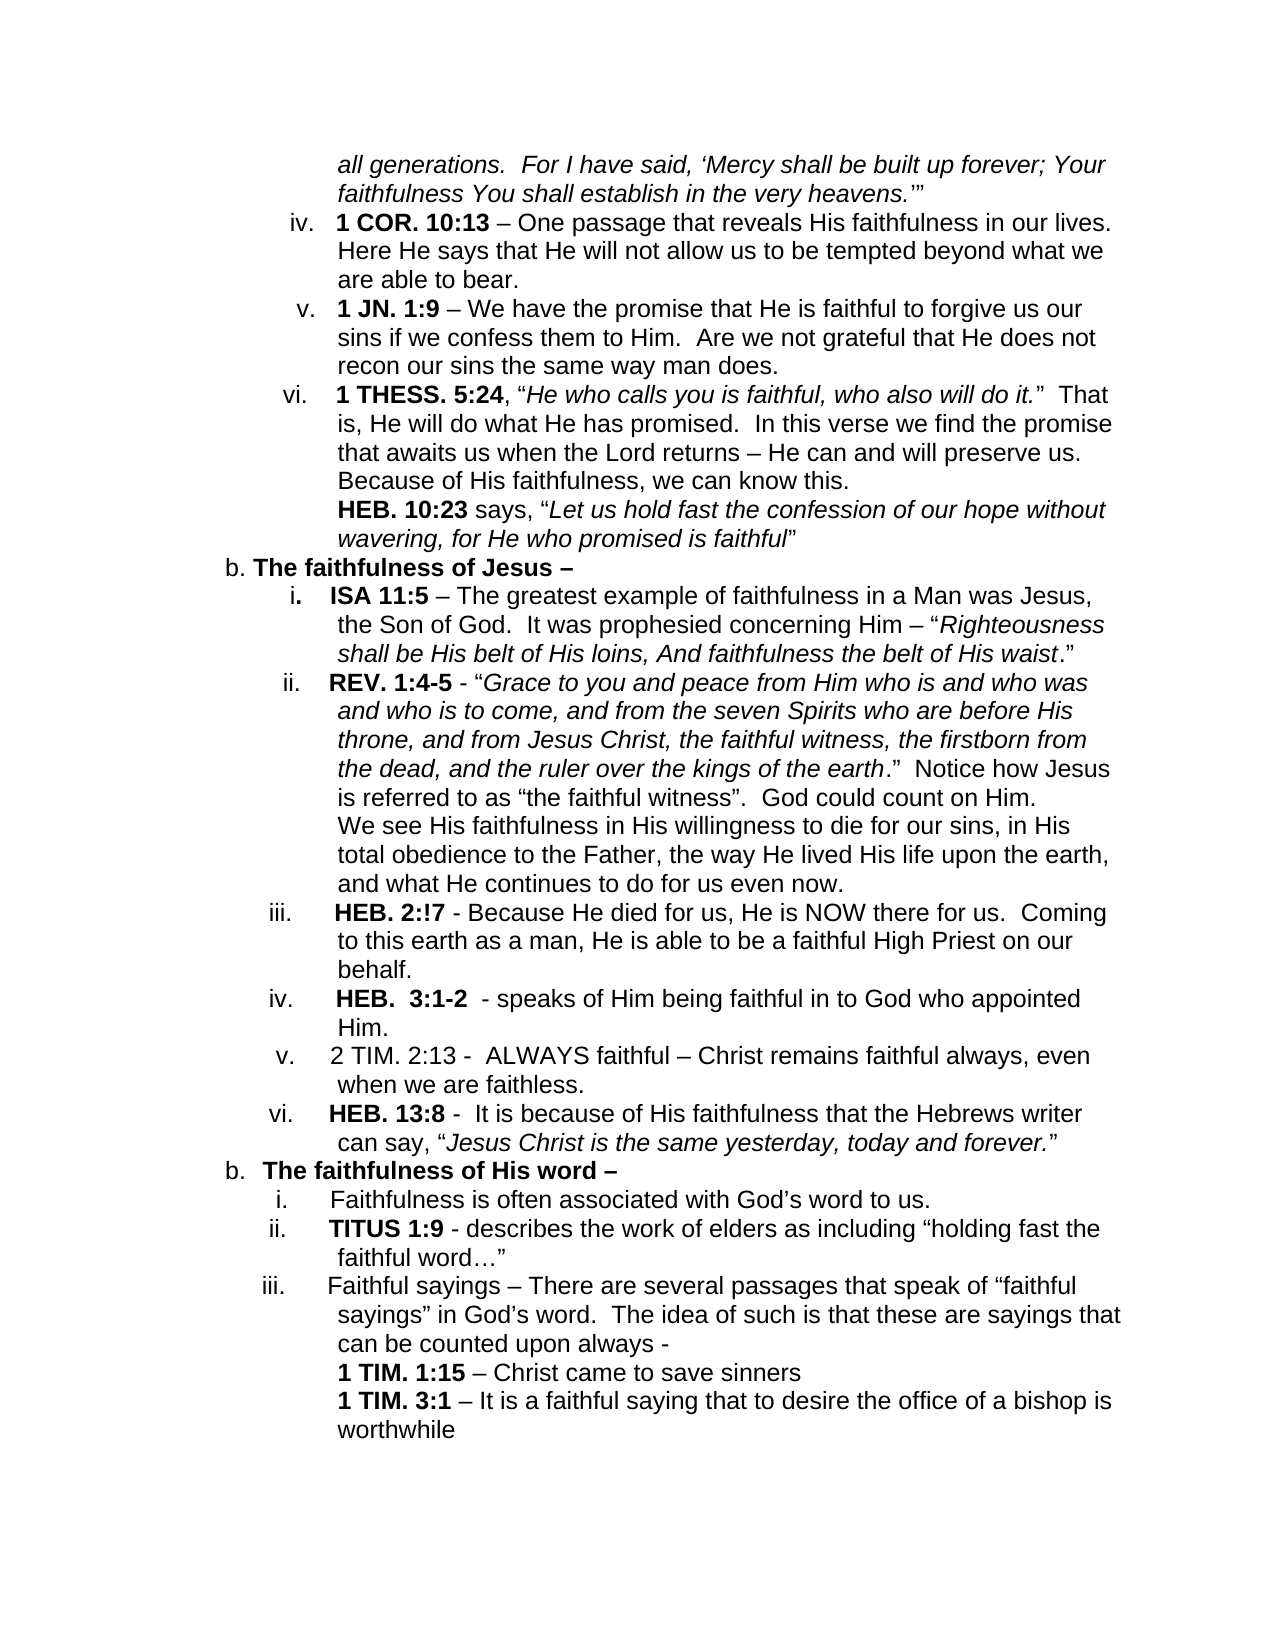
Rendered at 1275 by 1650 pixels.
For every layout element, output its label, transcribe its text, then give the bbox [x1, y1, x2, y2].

text i. Faithfulness is often associated with God’s word to us. [150, 1185, 1125, 1214]
text vi. HEB. 13:8 - It is because of His faithfulness that the Hebrews writer can say, “Jesus Christ is the same yesterday, today and forever.” [150, 1099, 1125, 1156]
text iv. HEB. 3:1-2 - speaks of Him being faithful in to God who appointed Him. [150, 984, 1125, 1041]
text ii. TITUS 1:9 - describes the work of elders as including “holding fast the faithful word…” [150, 1214, 1125, 1271]
list The faithfulness of His word – [225, 1156, 1125, 1185]
text i. ISA 11:5 – The greatest example of faithfulness in a Man was Jesus, the Son of God. It was prophesied concerning Him – “Righteousness shall be His belt of His loins, And faithfulness the belt of His waist.” [150, 581, 1125, 667]
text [150, 150, 1125, 207]
text iii. HEB. 2:!7 - Because He died for us, He is NOW there for us. Coming to this earth as a man, He is able to be a faithful High Priest on our behalf. [150, 897, 1125, 984]
text ii. REV. 1:4-5 - “Grace to you and peace from Him who is and who was and who is to come, and from the seven Spirits who are before His throne, and from Jesus Christ, the faithful witness, the firstborn from the dead, and the ruler over the kings of the earth.” Notice how Jesus is referred to as “the faithful witness”. God could count on Him. We see His faithfulness in His willingness to die for our sins, in His total obedience to the Father, the way He lived His life upon the earth, and what He continues to do for us even now. [150, 667, 1125, 897]
text vi. 1 THESS. 5:24, “He who calls you is faithful, who also will do it.” That is, He will do what He has promised. In this verse we find the promise that awaits us when the Lord returns – He can and will preserve us. Because of His faithfulness, we can know this. HEB. 10:23 says, “Let us hold fast the confession of our hope without wavering, for He who promised is faithful” [150, 380, 1125, 552]
text b. The faithfulness of Jesus – [225, 552, 1125, 581]
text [150, 1271, 1125, 1444]
text v. 1 JN. 1:9 – We have the promise that He is faithful to forgive us our sins if we confess them to Him. Are we not grateful that He does not recon our sins the same way man does. [150, 294, 1125, 380]
text v. 2 TIM. 2:13 - ALWAYS faithful – Christ remains faithful always, even when we are faithless. [150, 1041, 1125, 1099]
text iv. 1 COR. 10:13 – One passage that reveals His faithfulness in our lives. Here He says that He will not allow us to be tempted beyond what we are able to bear. [150, 207, 1125, 294]
